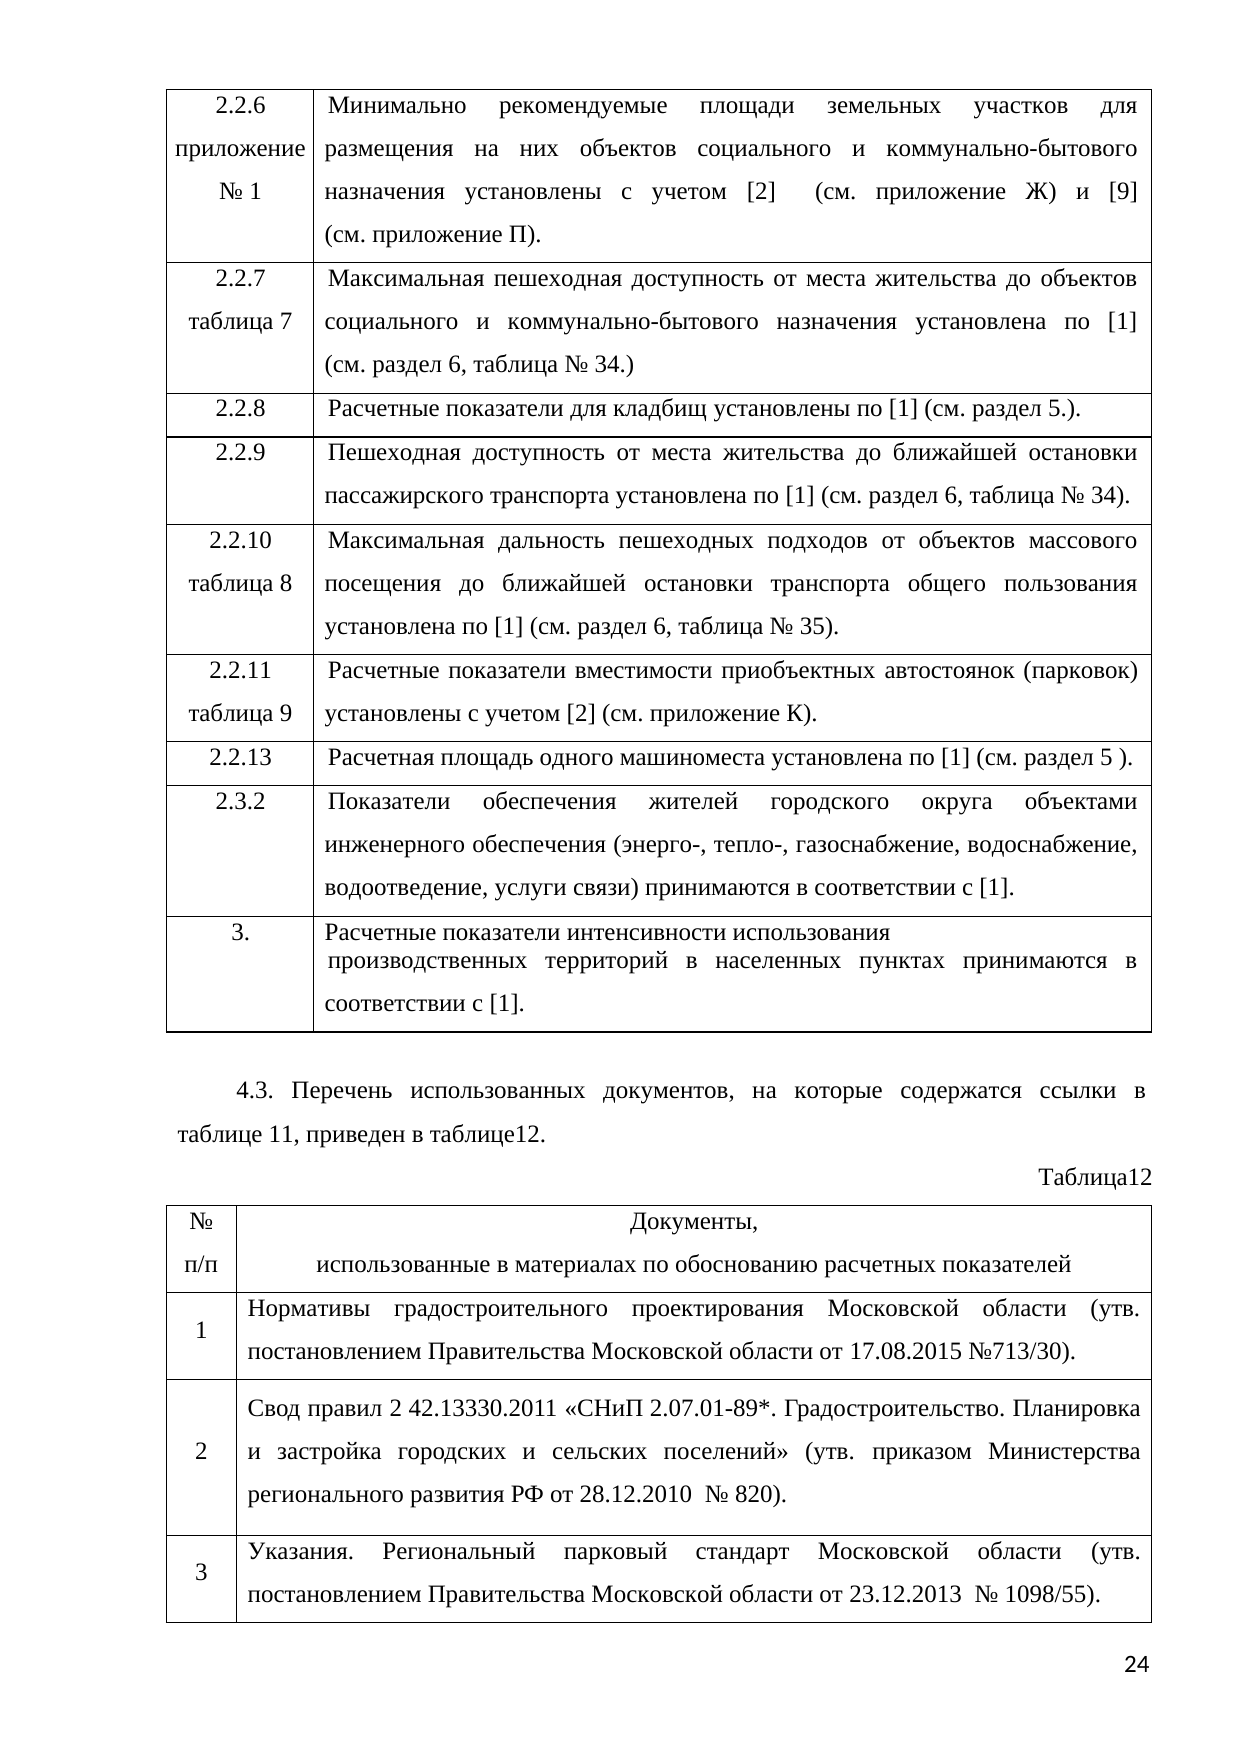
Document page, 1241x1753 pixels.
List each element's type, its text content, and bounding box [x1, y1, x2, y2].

table_cell Максимальная дальность пешеходных подходов от объектов массового посещения до ближайшей остановки транспорта общего пользования установлена по [1] (см. раздел 6, таблица № 35). [314, 525, 1151, 654]
table_cell 1 [167, 1293, 236, 1379]
table_cell Пешеходная доступность от места жительства до ближайшей остановки пассажирского транспорта установлена по [1] (см. раздел 6, таблица № 34). [314, 438, 1151, 524]
table_cell 2.2.8 [167, 394, 313, 436]
text Таблица12 [177, 1162, 1152, 1191]
table_cell 2.2.11 таблица 9 [167, 655, 313, 741]
table_cell Показатели обеспечения жителей городского округа объектами инженерного обеспечения (энерго-, тепло-, газоснабжение, водоснабжение, водоотведение, услуги связи) принимаются в соответствии с [1]. [314, 786, 1151, 916]
table_cell Нормативы градостроительного проектирования Московской области (утв. постановлением Правительства Московской области от 17.08.2015 №713/30). [237, 1293, 1151, 1379]
table_cell 2.2.9 [167, 438, 313, 524]
table_cell Расчетная площадь одного машиноместа установлена по [1] (см. раздел 5 ). [314, 742, 1151, 785]
table_cell 2 [167, 1380, 236, 1535]
table_cell Свод правил 2 42.13330.2011 «СНиП 2.07.01-89*. Градостроительство. Планировка и застройка городских и сельских поселений» (утв. приказом Министерства регионального развития РФ от 28.12.2010 № 820). [237, 1380, 1151, 1535]
table_cell 3 [167, 1536, 236, 1622]
table_cell Указания. Региональный парковый стандарт Московской области (утв. постановлением Правительства Московской области от 23.12.2013 № 1098/55). [237, 1536, 1151, 1622]
table_header № п/п [167, 1206, 236, 1292]
table_cell 2.2.7 таблица 7 [167, 263, 313, 392]
table_cell Расчетные показатели для кладбищ установлены по [1] (см. раздел 5.). [314, 394, 1151, 436]
table_cell 3. [167, 917, 313, 1031]
table_cell 2.2.13 [167, 742, 313, 785]
table_cell Расчетные показатели интенсивности использования производственных территорий в населенных пунктах принимаются в соответствии с [1]. [314, 917, 1151, 1031]
table_cell 2.2.10 таблица 8 [167, 525, 313, 654]
table_header Документы, использованные в материалах по обоснованию расчетных показателей [237, 1206, 1151, 1292]
text 4.3. Перечень использованных документов, на которые содержатся ссылки в таблице 11, приведен в таблице12. [177, 1076, 1147, 1147]
table_cell 2.3.2 [167, 786, 313, 916]
table_cell Минимально рекомендуемые площади земельных участков для размещения на них объектов социального и коммунально-бытового назначения установлены с учетом [2] (см. приложение Ж) и [9] (см. приложение П). [314, 90, 1151, 262]
table_cell Максимальная пешеходная доступность от места жительства до объектов социального и коммунально-бытового назначения установлена по [1] (см. раздел 6, таблица № 34.) [314, 263, 1151, 392]
table_cell 2.2.6 приложение № 1 [167, 90, 313, 262]
table_cell Расчетные показатели вместимости приобъектных автостоянок (парковок) установлены с учетом [2] (см. приложение К). [314, 655, 1151, 741]
